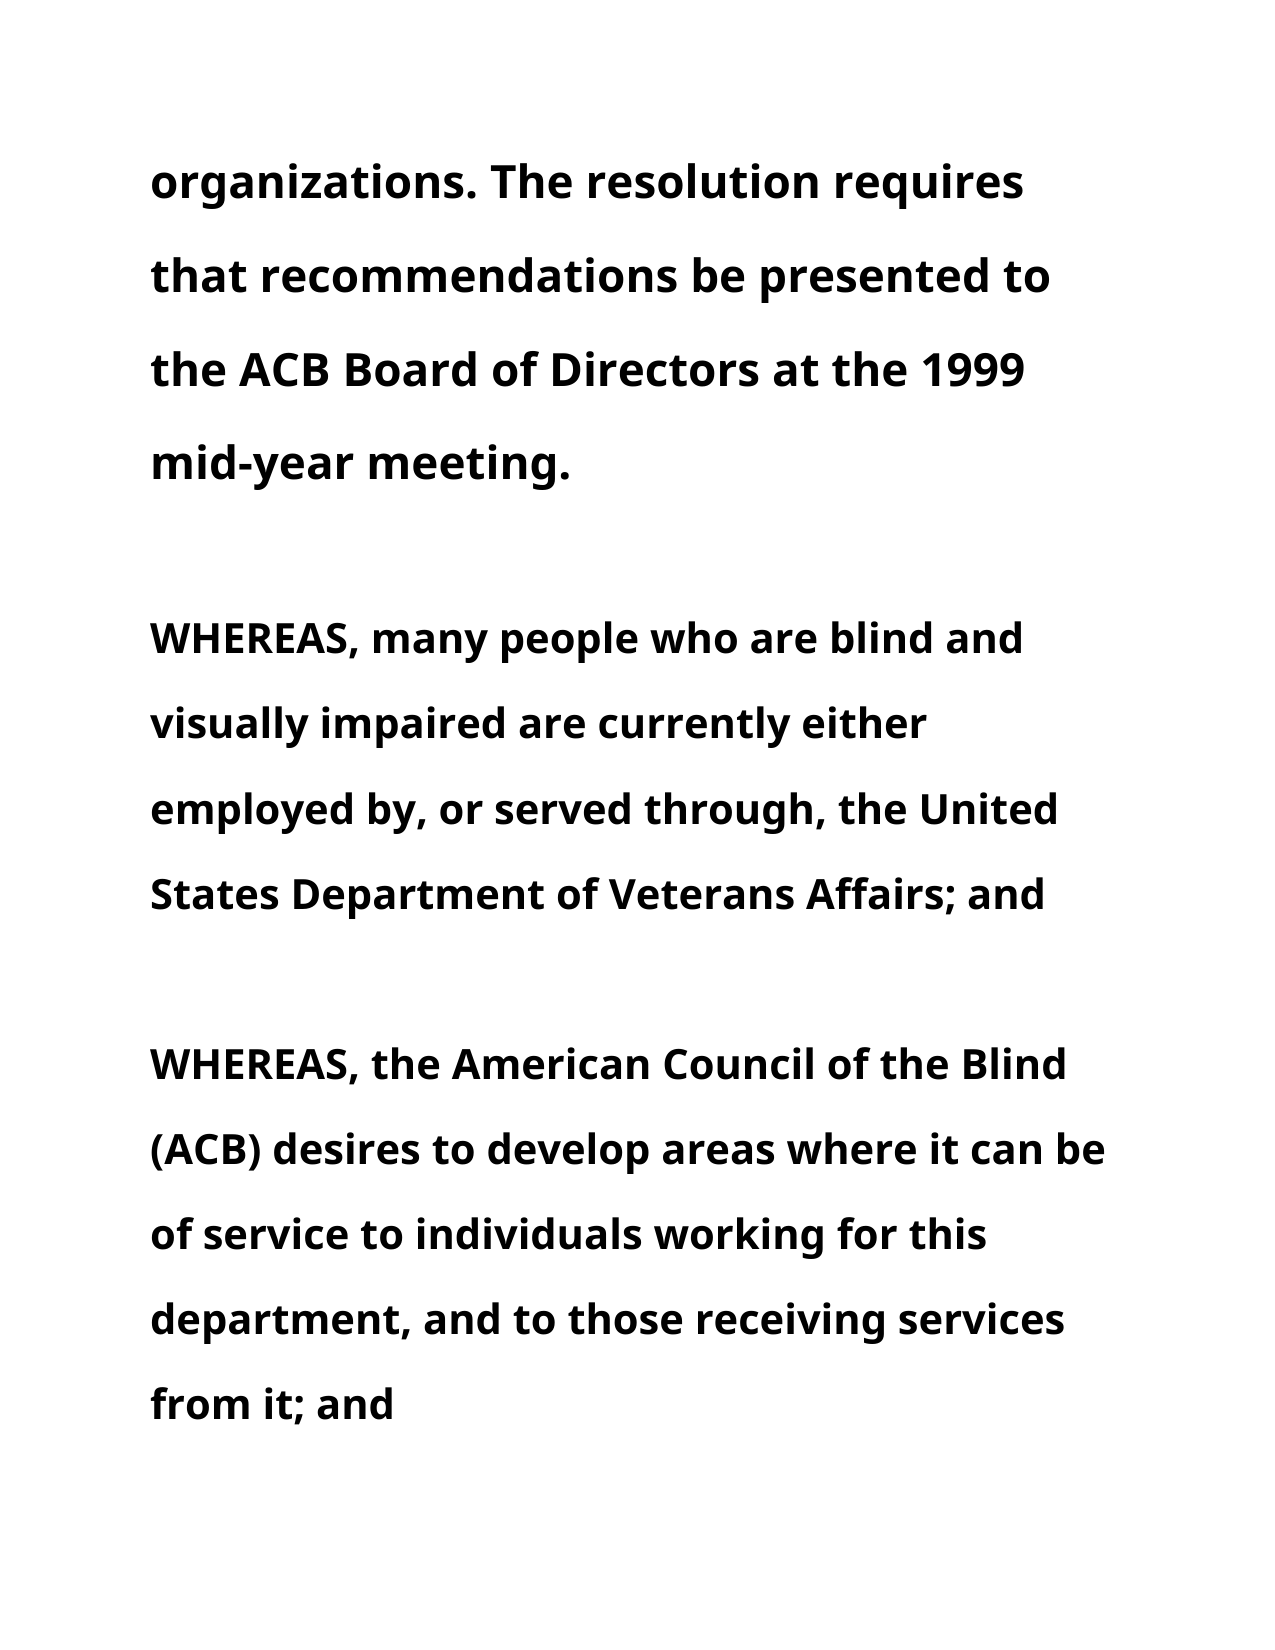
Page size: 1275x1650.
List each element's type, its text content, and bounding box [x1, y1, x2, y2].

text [150, 150, 1125, 493]
text WHEREAS, the American Council of the Blind (ACB) desires to develop areas where it can be of service to individuals working for this department, and to those receiving services from it; and [150, 1035, 1125, 1432]
text WHEREAS, many people who are blind and visually impaired are currently either employed by, or served through, the United States Department of Veterans Affairs; and [150, 609, 1125, 921]
